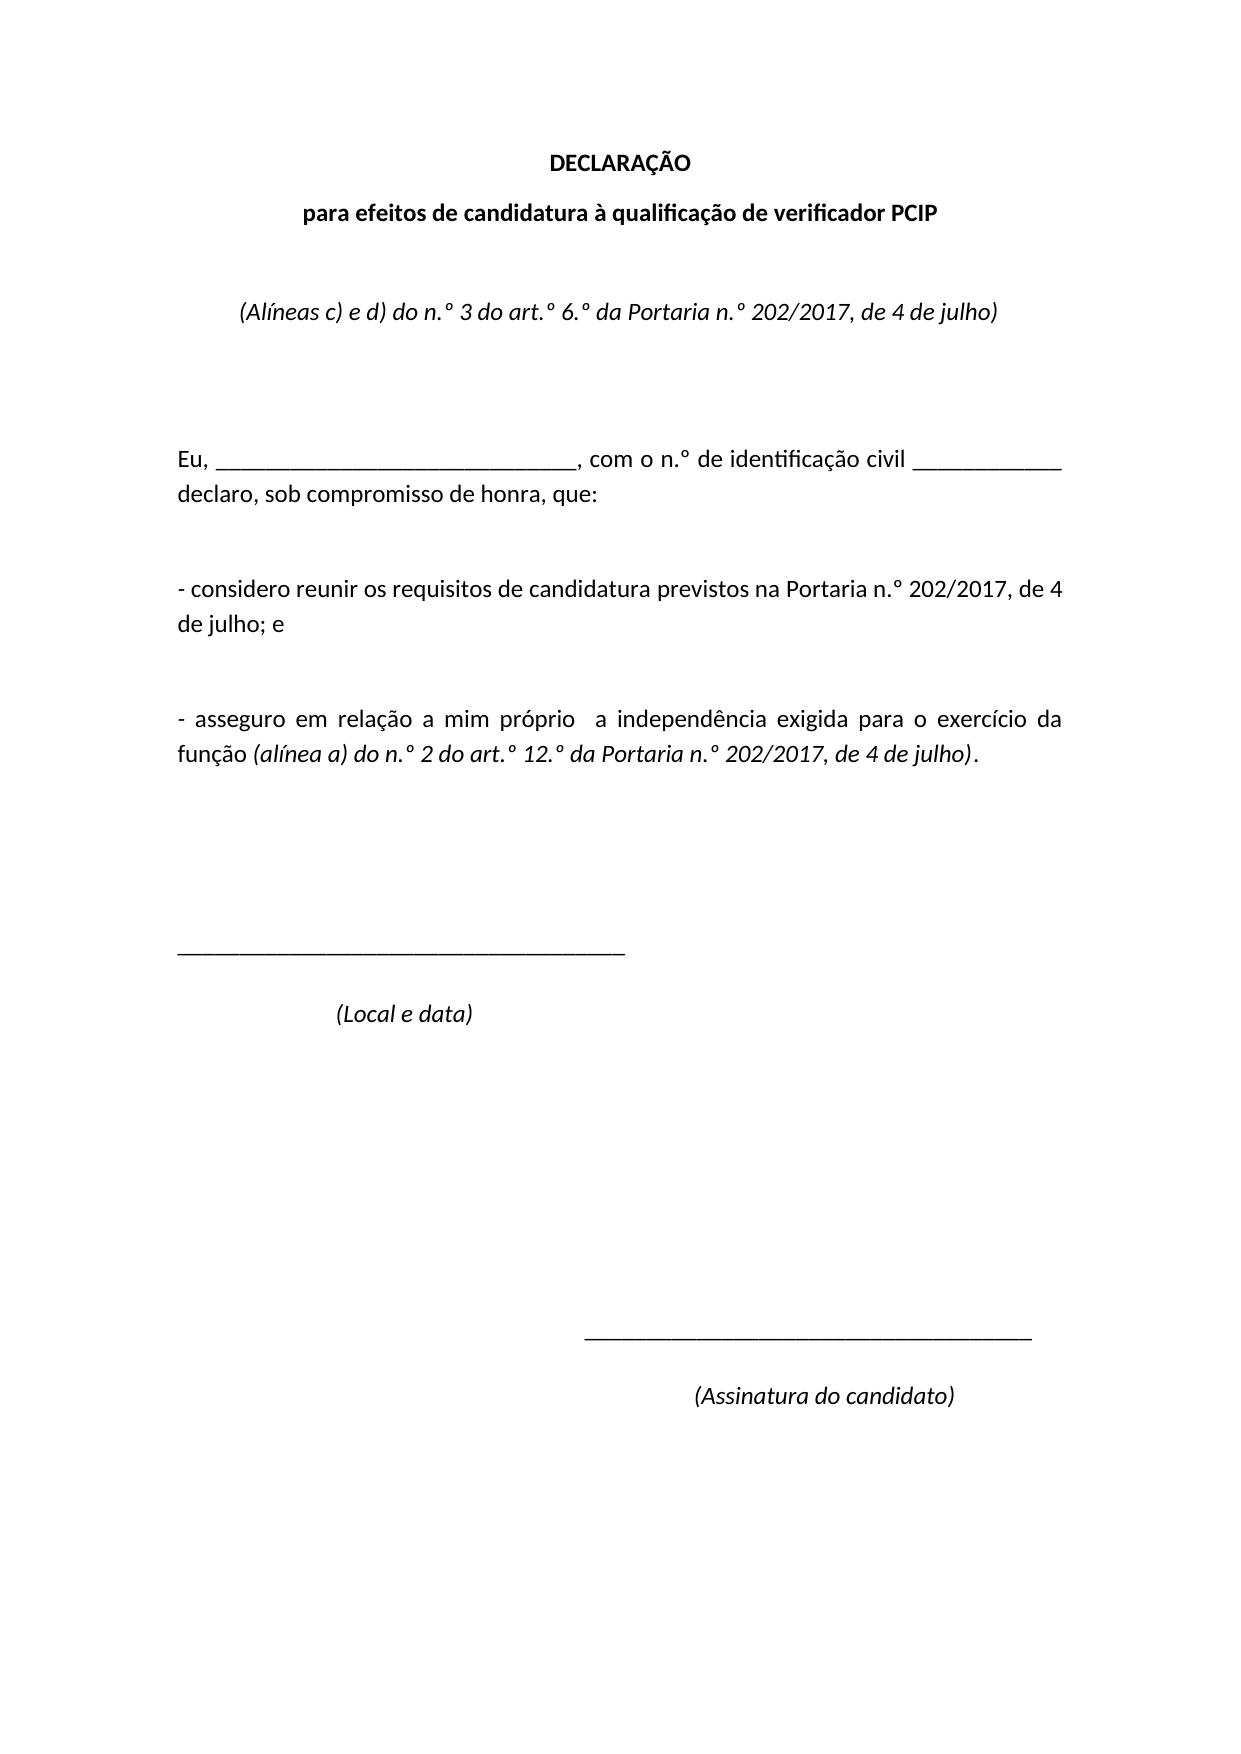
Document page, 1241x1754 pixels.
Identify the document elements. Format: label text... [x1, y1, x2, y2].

text - considero reunir os requisitos de candidatura previstos na Portaria n.º 202/2017, de 4 de julho; e [177, 573, 1063, 638]
text ____________________________________ [177, 1313, 1063, 1343]
text para efeitos de candidatura à qualificação de verificador PCIP [177, 197, 1063, 228]
text DECLARAÇÃO [177, 148, 1063, 178]
text (Assinatura do candidato) [177, 1381, 1063, 1411]
text Eu, _____________________________, com o n.º de identificação civil ____________ declaro, sob compromisso de honra, que: [177, 443, 1063, 508]
text (Alíneas c) e d) do n.º 3 do art.º 6.º da Portaria n.º 202/2017, de 4 de julho) [177, 296, 1063, 327]
text - asseguro em relação a mim próprio a independência exigida para o exercício da função (alínea a) do n.º 2 do art.º 12.º da Portaria n.º 202/2017, de 4 de julho). [177, 703, 1063, 768]
text (Local e data) [177, 998, 1063, 1028]
text ____________________________________ [177, 928, 1063, 958]
